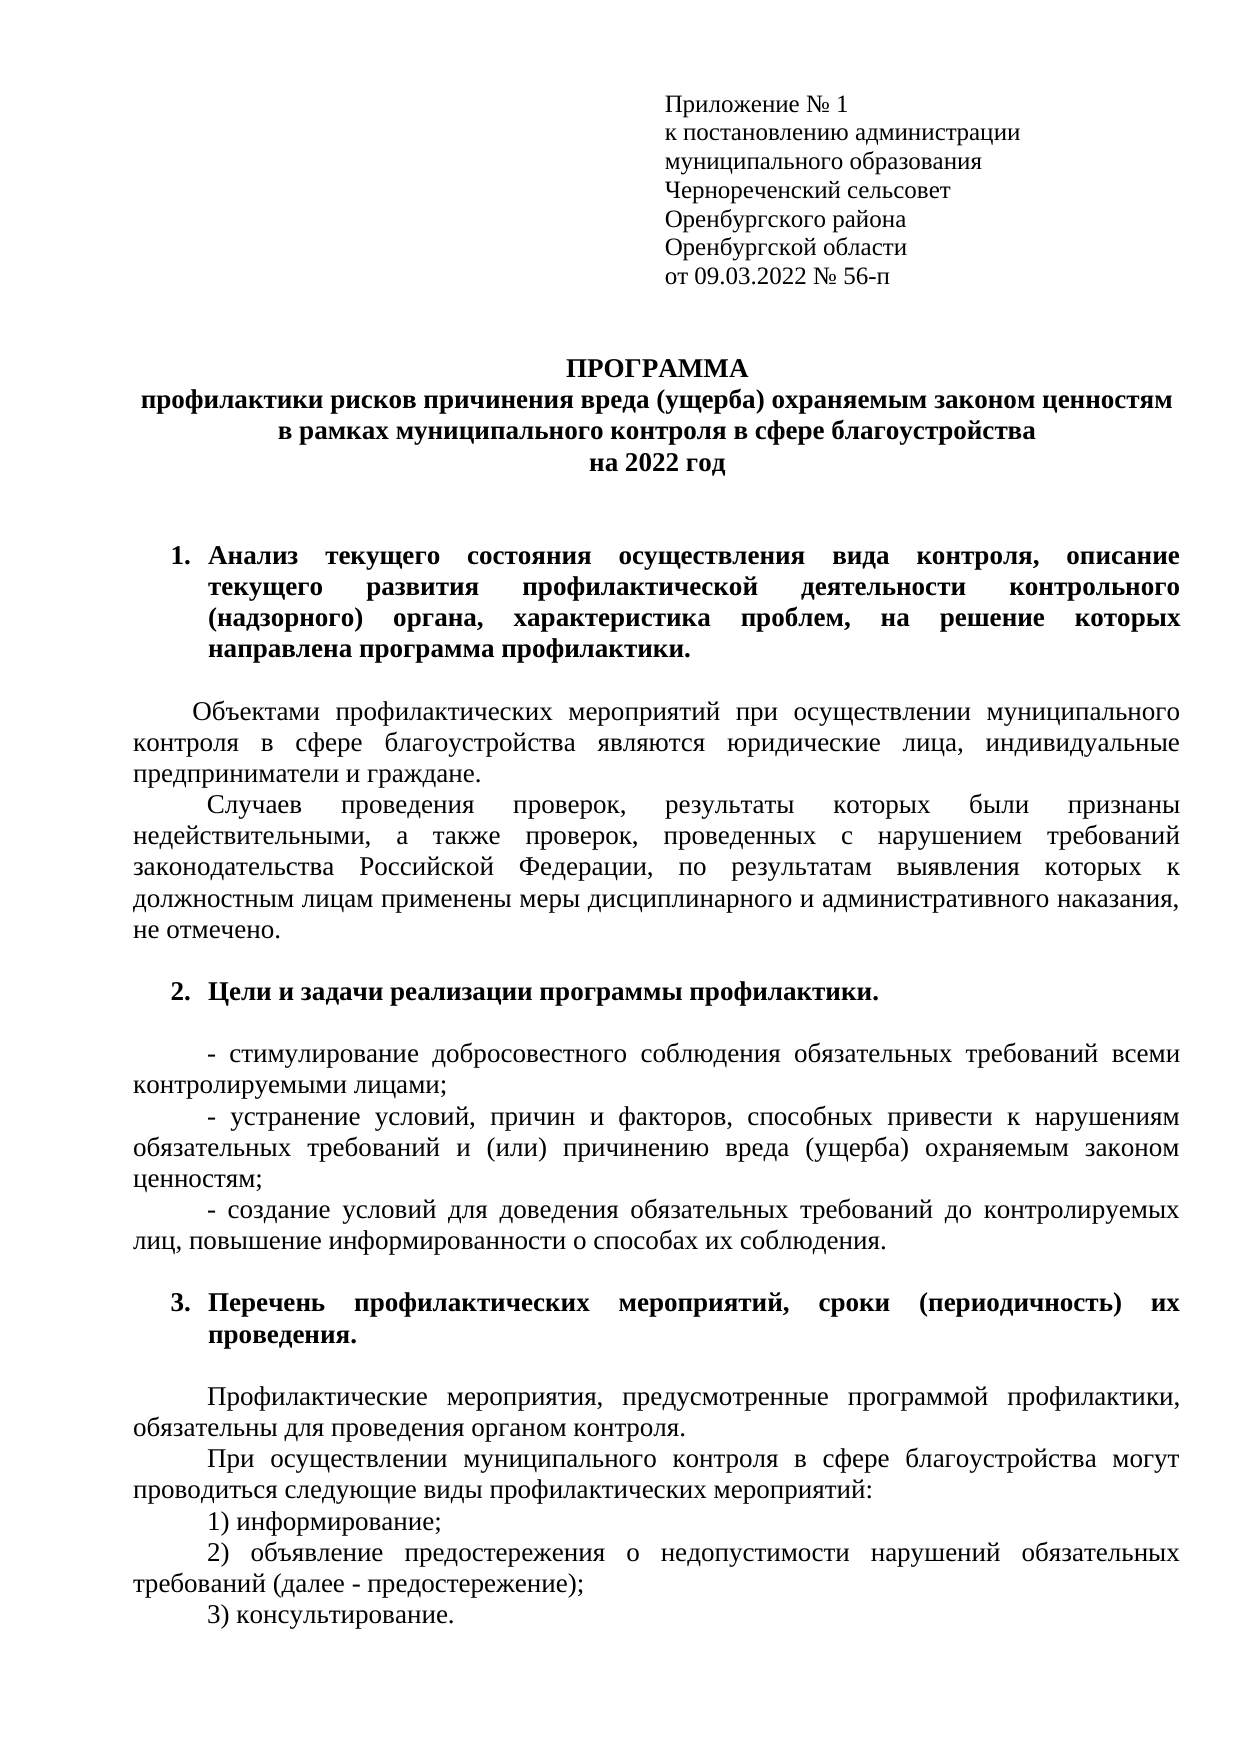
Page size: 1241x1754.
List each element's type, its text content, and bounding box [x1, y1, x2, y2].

text 2) объявление предостережения о недопустимости нарушений обязательных требований (далее - предостережение); [133, 1536, 1181, 1598]
text ПРОГРАММА [133, 352, 1181, 383]
text - устранение условий, причин и факторов, способных привести к нарушениям обязательных требований и (или) причинению вреда (ущерба) охраняемым законом ценностям; [133, 1100, 1181, 1193]
list Перечень профилактических мероприятий, сроки (периодичность) их проведения. [170, 1287, 1181, 1349]
text Оренбургского района [664, 204, 1181, 232]
text - создание условий для доведения обязательных требований до контролируемых лиц, повышение информированности о способах их соблюдения. [133, 1193, 1181, 1255]
text профилактики рисков причинения вреда (ущерба) охраняемым законом ценностям [133, 383, 1181, 414]
text - стимулирование добросовестного соблюдения обязательных требований всеми контролируемыми лицами; [133, 1037, 1181, 1100]
text При осуществлении муниципального контроля в сфере благоустройства могут проводиться следующие виды профилактических мероприятий: [133, 1442, 1181, 1504]
list Цели и задачи реализации программы профилактики. [170, 975, 1181, 1006]
text к постановлению администрации муниципального образования [664, 117, 1181, 175]
text Оренбургской области [664, 232, 1181, 261]
text Профилактические мероприятия, предусмотренные программой профилактики, обязательны для проведения органом контроля. [133, 1380, 1181, 1442]
text Чернореченский сельсовет [664, 175, 1181, 204]
text от 09.03.2022 № 56-п [664, 261, 1181, 290]
text в рамках муниципального контроля в сфере благоустройства [133, 414, 1181, 446]
text Объектами профилактических мероприятий при осуществлении муниципального контроля в сфере благоустройства являются юридические лица, индивидуальные предприниматели и граждане. [133, 695, 1181, 788]
text на 2022 год [133, 446, 1181, 477]
text Случаев проведения проверок, результаты которых были признаны недействительными, а также проверок, проведенных с нарушением требований законодательства Российской Федерации, по результатам выявления которых к должностным лицам применены меры дисциплинарного и административного наказания, не отмечено. [133, 788, 1181, 944]
list Анализ текущего состояния осуществления вида контроля, описание текущего развития профилактической деятельности контрольного (надзорного) органа, характеристика проблем, на решение которых направлена программа профилактики. [170, 539, 1181, 664]
text 1) информирование; [133, 1504, 1181, 1536]
text 3) консультирование. [133, 1598, 1181, 1629]
text Приложение № 1 [664, 89, 1181, 117]
